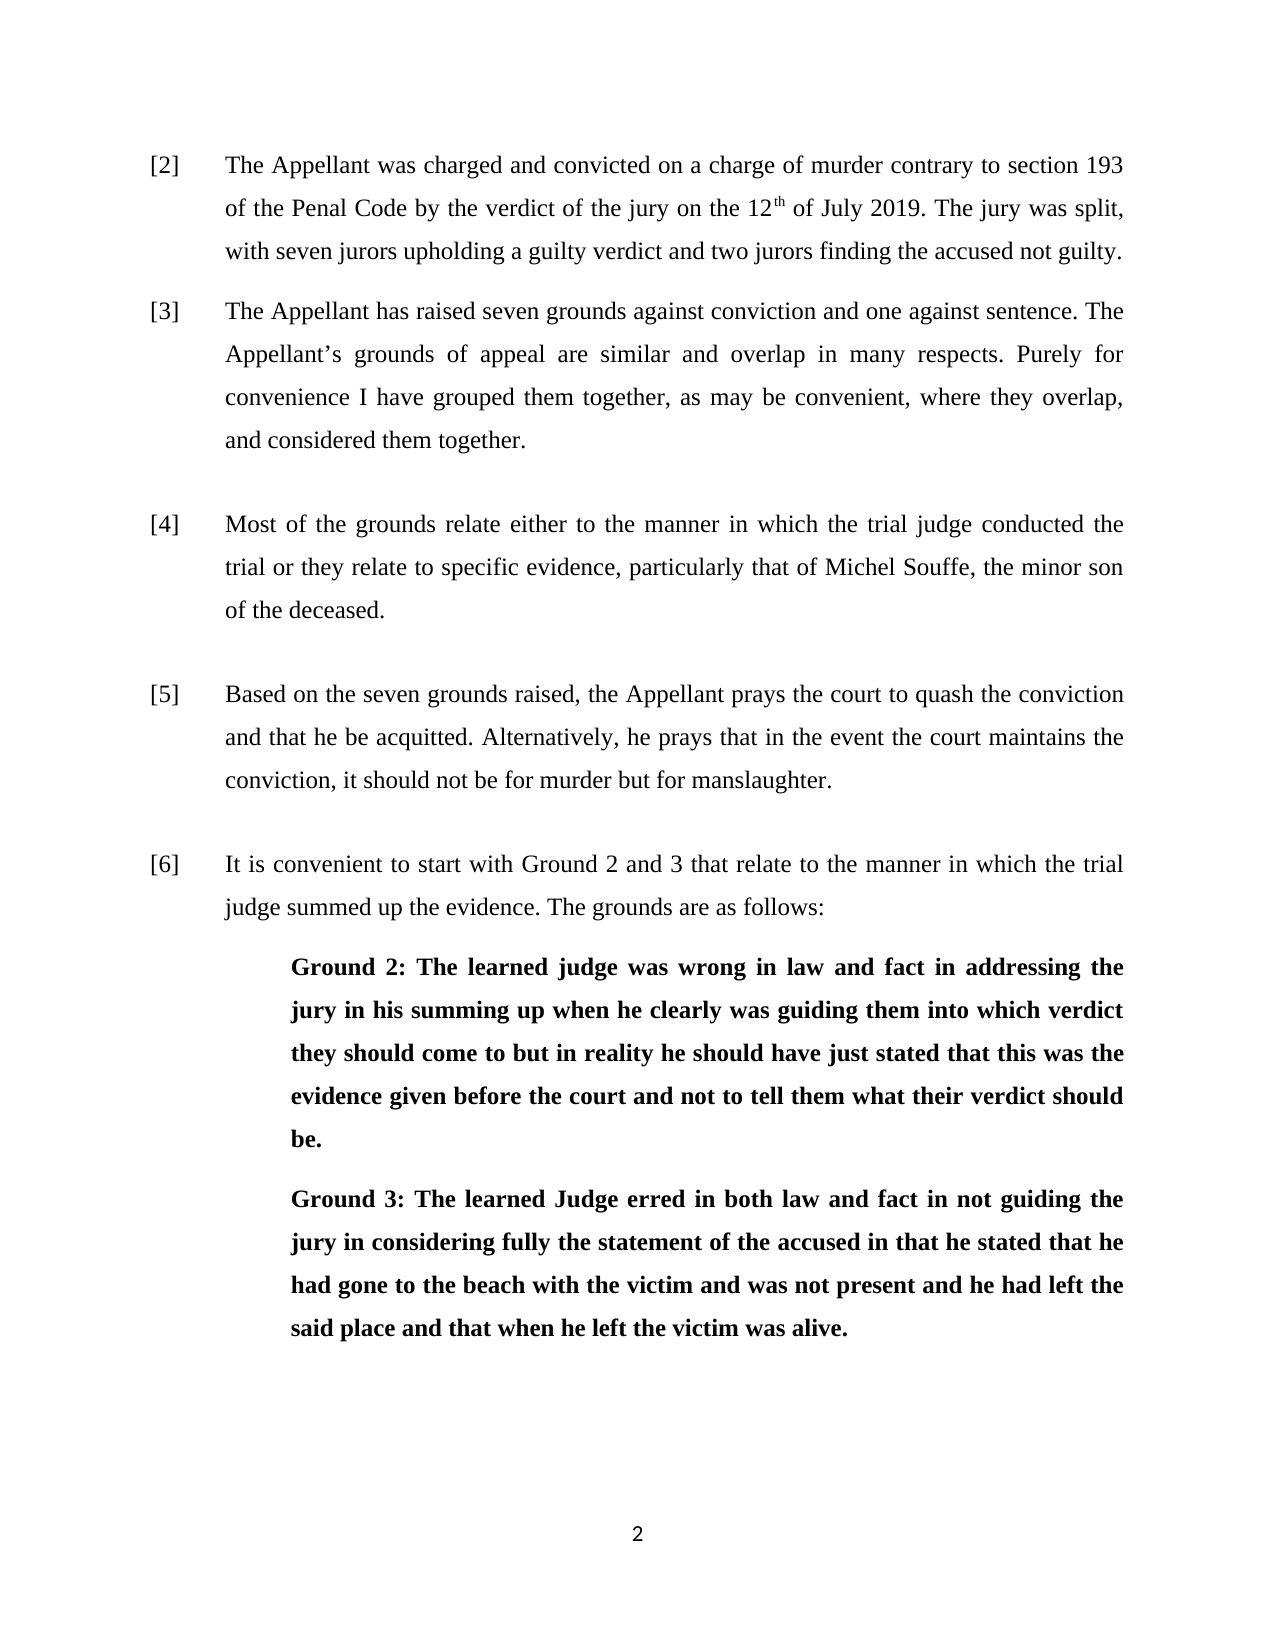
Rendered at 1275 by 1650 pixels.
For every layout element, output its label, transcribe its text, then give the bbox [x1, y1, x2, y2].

text [5] Based on the seven grounds raised, the Appellant prays the court to quash the conviction and that he be acquitted. Alternatively, he prays that in the event the court maintains the conviction, it should not be for murder but for manslaughter. [150, 679, 1125, 794]
text [4] Most of the grounds relate either to the manner in which the trial judge conducted the trial or they relate to specific evidence, particularly that of Michel Souffe, the minor son of the deceased. [150, 509, 1125, 624]
text [2] The Appellant was charged and convicted on a charge of murder contrary to section 193 of the Penal Code by the verdict of the jury on the 12th of July 2019. The jury was split, with seven jurors upholding a guilty verdict and two jurors finding the accused not guilty. [150, 150, 1125, 265]
text [6] It is convenient to start with Ground 2 and 3 that relate to the manner in which the trial judge summed up the evidence. The grounds are as follows: [150, 849, 1125, 921]
text Ground 3: The learned Judge erred in both law and fact in not guiding the jury in considering fully the statement of the accused in that he stated that he had gone to the beach with the victim and was not present and he had left the said place and that when he left the victim was alive. [291, 1184, 1125, 1342]
text Ground 2: The learned judge was wrong in law and fact in addressing the jury in his summing up when he clearly was guiding them into which verdict they should come to but in reality he should have just stated that this was the evidence given before the court and not to tell them what their verdict should be. [291, 952, 1125, 1153]
text [3] The Appellant has raised seven grounds against conviction and one against sentence. The Appellant’s grounds of appeal are similar and overlap in many respects. Purely for convenience I have grouped them together, as may be convenient, where they overlap, and considered them together. [150, 296, 1125, 454]
